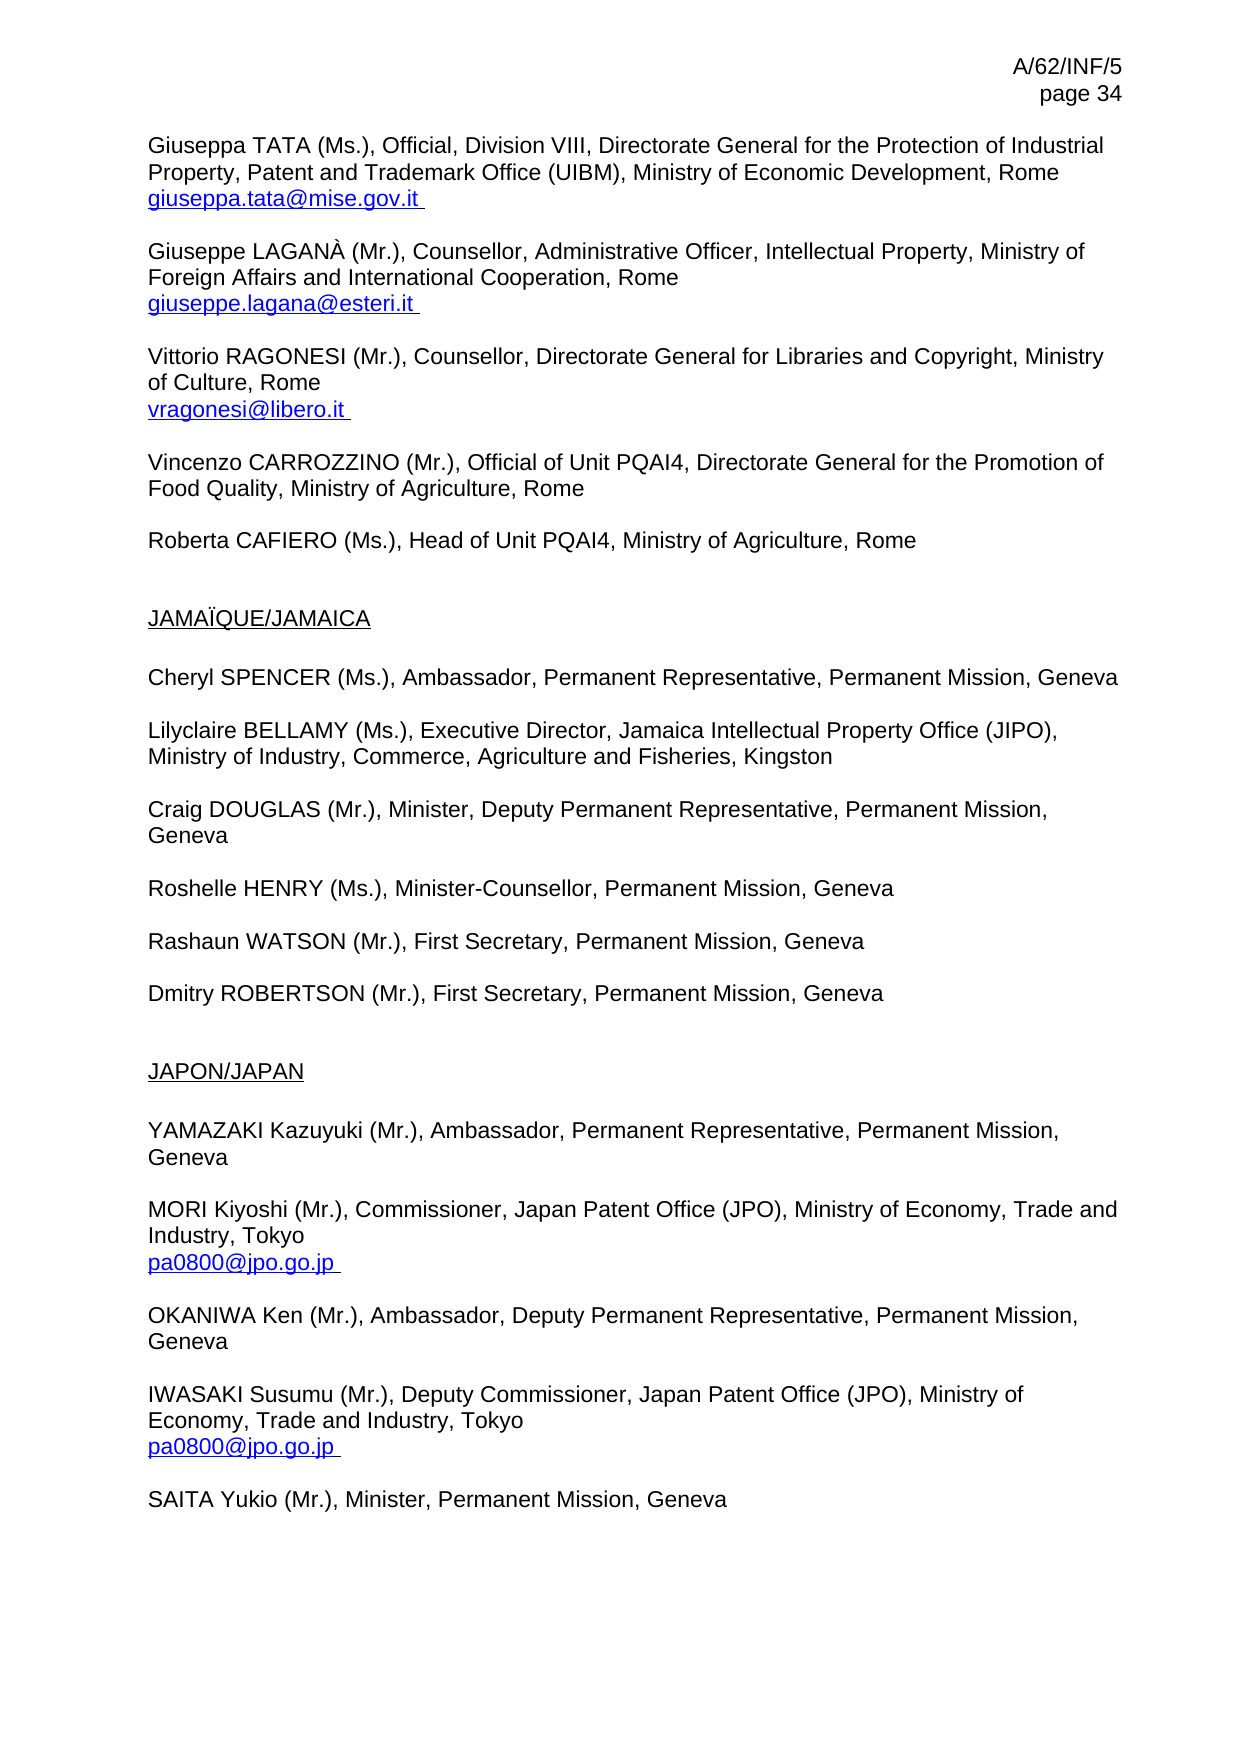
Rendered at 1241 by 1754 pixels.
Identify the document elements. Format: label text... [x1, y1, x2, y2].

text pa0800@jpo.go.jp [148, 1249, 1122, 1275]
text Vincenzo CARROZZINO (Mr.), Official of Unit PQAI4, Directorate General for the Promotion of Food Quality, Ministry of Agriculture, Rome [148, 448, 1122, 501]
text Cheryl SPENCER (Ms.), Ambassador, Permanent Representative, Permanent Mission, Geneva [148, 664, 1122, 691]
text YAMAZAKI Kazuyuki (Mr.), Ambassador, Permanent Representative, Permanent Mission, Geneva [148, 1117, 1122, 1170]
text giuseppa.tata@mise.gov.it [148, 185, 1122, 211]
subtitle JAPON/JAPAN [148, 1058, 1122, 1084]
text Lilyclaire BELLAMY (Ms.), Executive Director, Jamaica Intellectual Property Office (JIPO), Ministry of Industry, Commerce, Agriculture and Fisheries, Kingston [148, 717, 1122, 769]
text Roberta CAFIERO (Ms.), Head of Unit PQAI4, Ministry of Agriculture, Rome [148, 527, 1122, 554]
text Craig DOUGLAS (Mr.), Minister, Deputy Permanent Representative, Permanent Mission, Geneva [148, 796, 1122, 849]
text Giuseppe LAGANÀ (Mr.), Counsellor, Administrative Officer, Intellectual Property, Ministry of Foreign Affairs and International Cooperation, Rome [148, 238, 1122, 290]
text MORI Kiyoshi (Mr.), Commissioner, Japan Patent Office (JPO), Ministry of Economy, Trade and Industry, Tokyo [148, 1196, 1122, 1249]
text giuseppe.lagana@esteri.it [148, 290, 1122, 317]
text Vittorio RAGONESI (Mr.), Counsellor, Directorate General for Libraries and Copyright, Ministry of Culture, Rome [148, 343, 1122, 396]
text Rashaun WATSON (Mr.), First Secretary, Permanent Mission, Geneva [148, 928, 1122, 954]
text IWASAKI Susumu (Mr.), Deputy Commissioner, Japan Patent Office (JPO), Ministry of Economy, Trade and Industry, Tokyo [148, 1381, 1122, 1433]
text OKANIWA Ken (Mr.), Ambassador, Deputy Permanent Representative, Permanent Mission, Geneva [148, 1302, 1122, 1354]
text pa0800@jpo.go.jp [148, 1433, 1122, 1460]
text Roshelle HENRY (Ms.), Minister-Counsellor, Permanent Mission, Geneva [148, 875, 1122, 901]
subtitle JAMAÏQUE/JAMAICA [148, 605, 1122, 632]
text Dmitry ROBERTSON (Mr.), First Secretary, Permanent Mission, Geneva [148, 980, 1122, 1007]
text SAITA Yukio (Mr.), Minister, Permanent Mission, Geneva [148, 1486, 1122, 1512]
text Giuseppa TATA (Ms.), Official, Division VIII, Directorate General for the Protection of Industrial Property, Patent and Trademark Office (UIBM), Ministry of Economic Development, Rome [148, 132, 1122, 185]
text vragonesi@libero.it [148, 396, 1122, 422]
